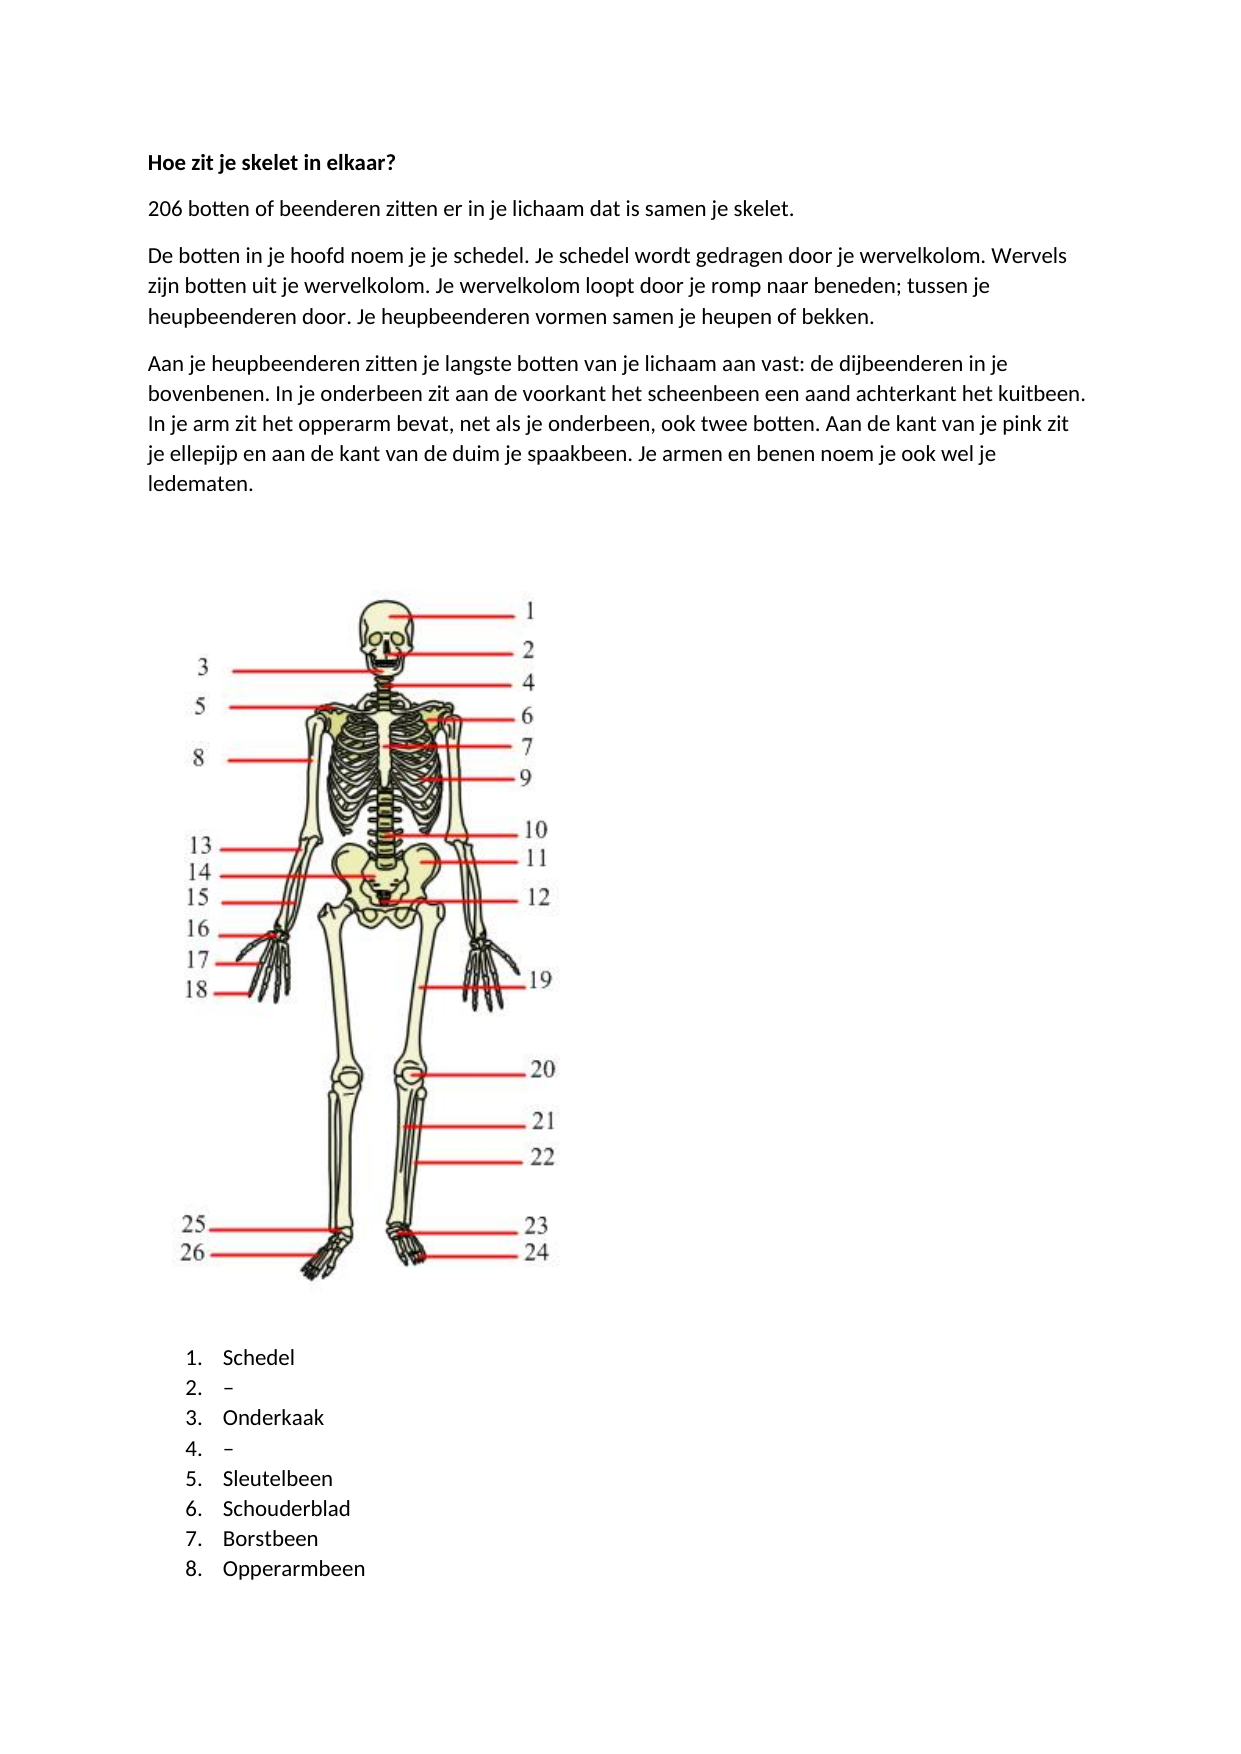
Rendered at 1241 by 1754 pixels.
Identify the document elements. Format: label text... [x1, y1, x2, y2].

list Onderkaak [185, 1403, 1093, 1431]
text Hoe zit je skelet in elkaar? [148, 148, 1093, 176]
list – [185, 1373, 1093, 1401]
list Schedel [185, 1343, 1093, 1371]
picture [147, 516, 632, 1325]
list Sleutelbeen [185, 1464, 1093, 1492]
text 206 botten of beenderen zitten er in je lichaam dat is samen je skelet. [148, 194, 1093, 222]
text Aan je heupbeenderen zitten je langste botten van je lichaam aan vast: de dijbeenderen in je bovenbenen. In je onderbeen zit aan de voorkant het scheenbeen een aand achterkant het kuitbeen. In je arm zit het opperarm bevat, net als je onderbeen, ook twee botten. Aan de kant van je pink zit je ellepijp en aan de kant van de duim je spaakbeen. Je armen en benen noem je ook wel je ledematen. [148, 349, 1093, 497]
list Opperarmbeen [185, 1554, 1093, 1582]
text De botten in je hoofd noem je je schedel. Je schedel wordt gedragen door je wervelkolom. Wervels zijn botten uit je wervelkolom. Je wervelkolom loopt door je romp naar beneden; tussen je heupbeenderen door. Je heupbeenderen vormen samen je heupen of bekken. [148, 241, 1093, 330]
list Schouderblad [185, 1494, 1093, 1522]
list Borstbeen [185, 1524, 1093, 1552]
list – [185, 1434, 1093, 1462]
